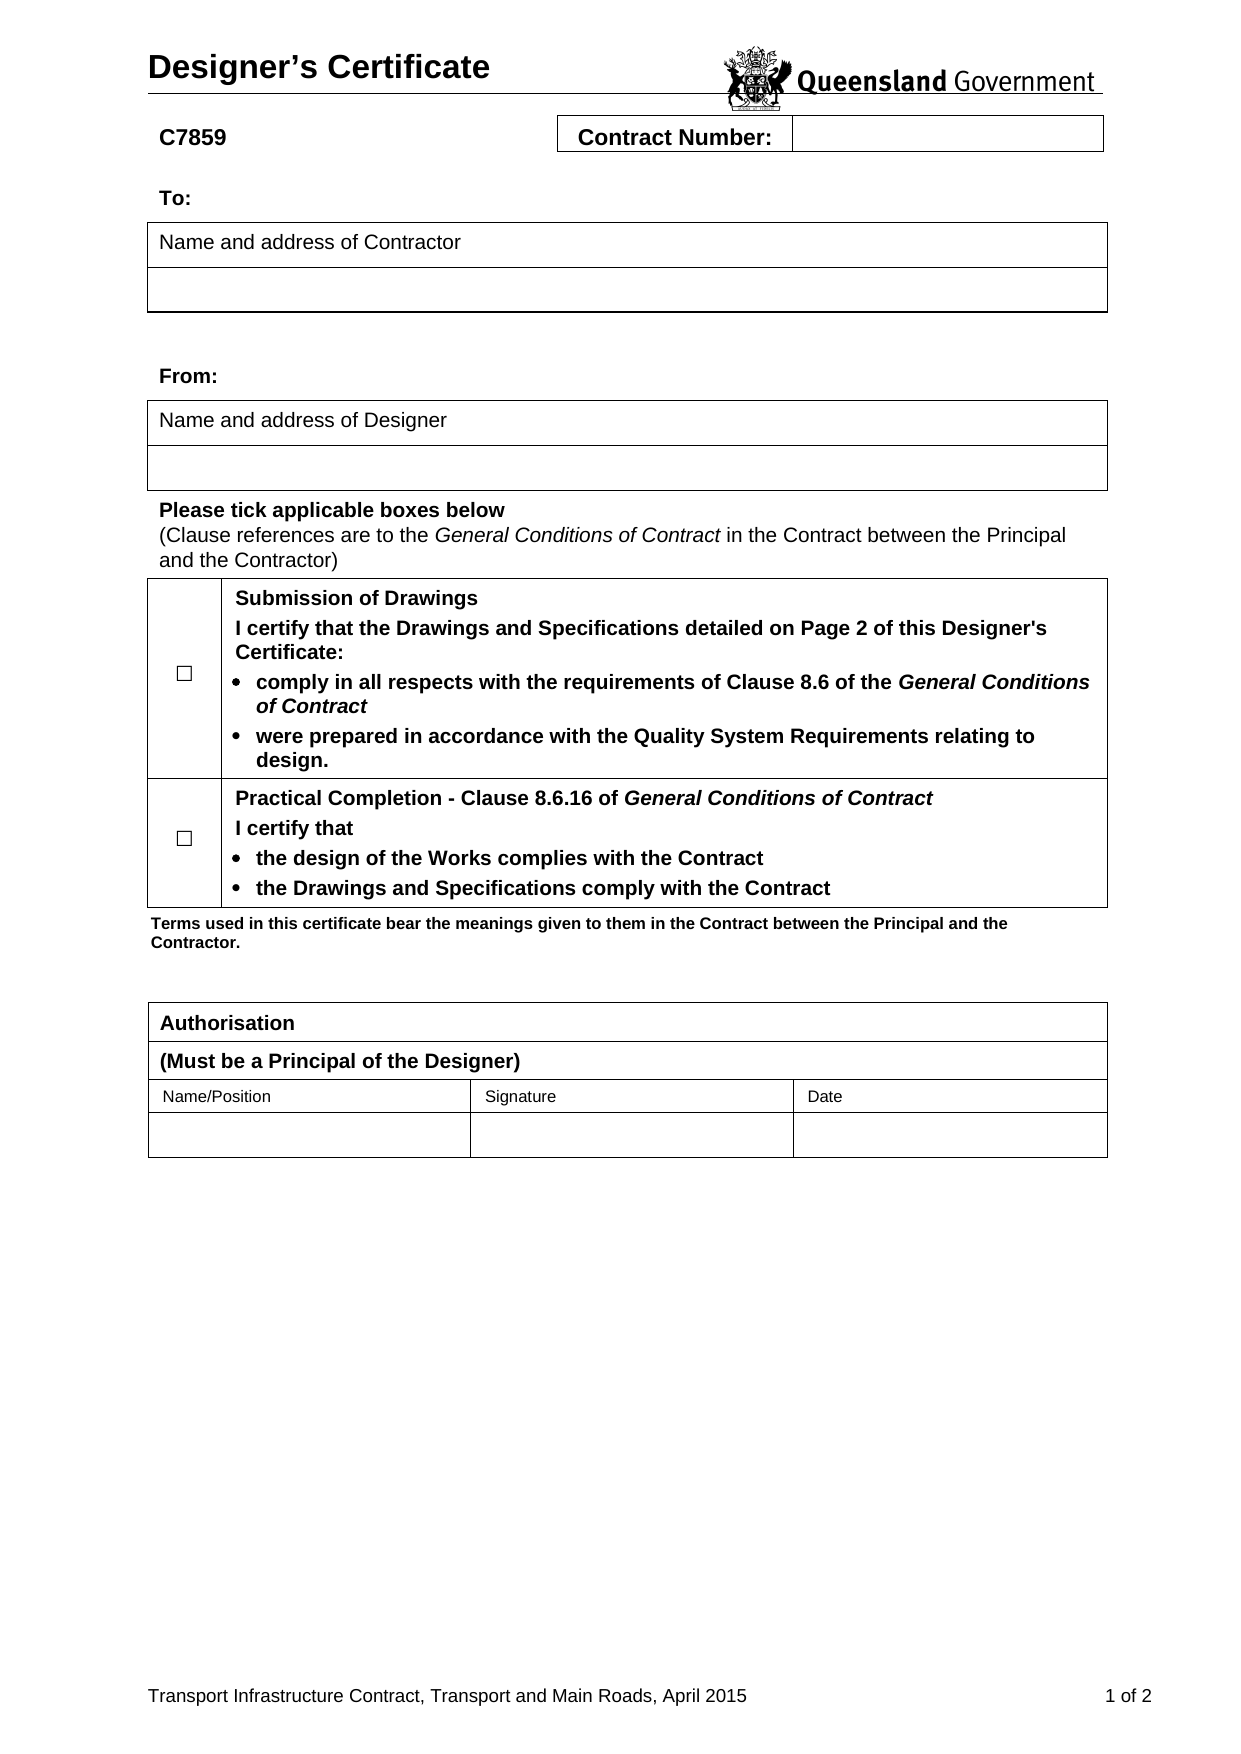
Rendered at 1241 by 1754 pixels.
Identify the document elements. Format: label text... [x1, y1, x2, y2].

table_header To: [148, 178, 1107, 222]
table_cell [149, 1113, 470, 1157]
table_cell (Must be a Principal of the Designer) [149, 1042, 1107, 1079]
table_cell Signature [471, 1080, 793, 1112]
table_cell Practical Completion - Clause 8.6.16 of General Conditions of Contract I certify that the design of the Works complies with the Contract the Drawings and Specifications comply with the Contract [222, 779, 1107, 907]
table_cell Submission of Drawings I certify that the Drawings and Specifications detailed on Page 2 of this Designer's Certificate: comply in all respects with the requirements of Clause 8.6 of the General Conditions of Contract were prepared in accordance with the Quality System Requirements relating to design. [222, 579, 1107, 778]
table_cell Name and address of Contractor [148, 223, 1107, 267]
table_cell Date [794, 1080, 1107, 1112]
table_cell [148, 446, 1107, 489]
table_cell Name/Position [149, 1080, 470, 1112]
table_cell Name and address of Designer [148, 401, 1107, 445]
table_cell Please tick applicable boxes below (Clause references are to the General Conditions of Contract in the Contract between the Principal and the Contractor) [148, 491, 1107, 578]
table_cell [471, 1113, 793, 1157]
table_cell [794, 1113, 1107, 1157]
table_cell [148, 268, 1107, 311]
picture [723, 94, 1095, 111]
table_header Authorisation [149, 1003, 1107, 1041]
text Terms used in this certificate bear the meanings given to them in the Contract between the Principal and the Contractor. [151, 914, 1102, 952]
table_header From: [148, 356, 1107, 400]
picture [723, 46, 1095, 93]
